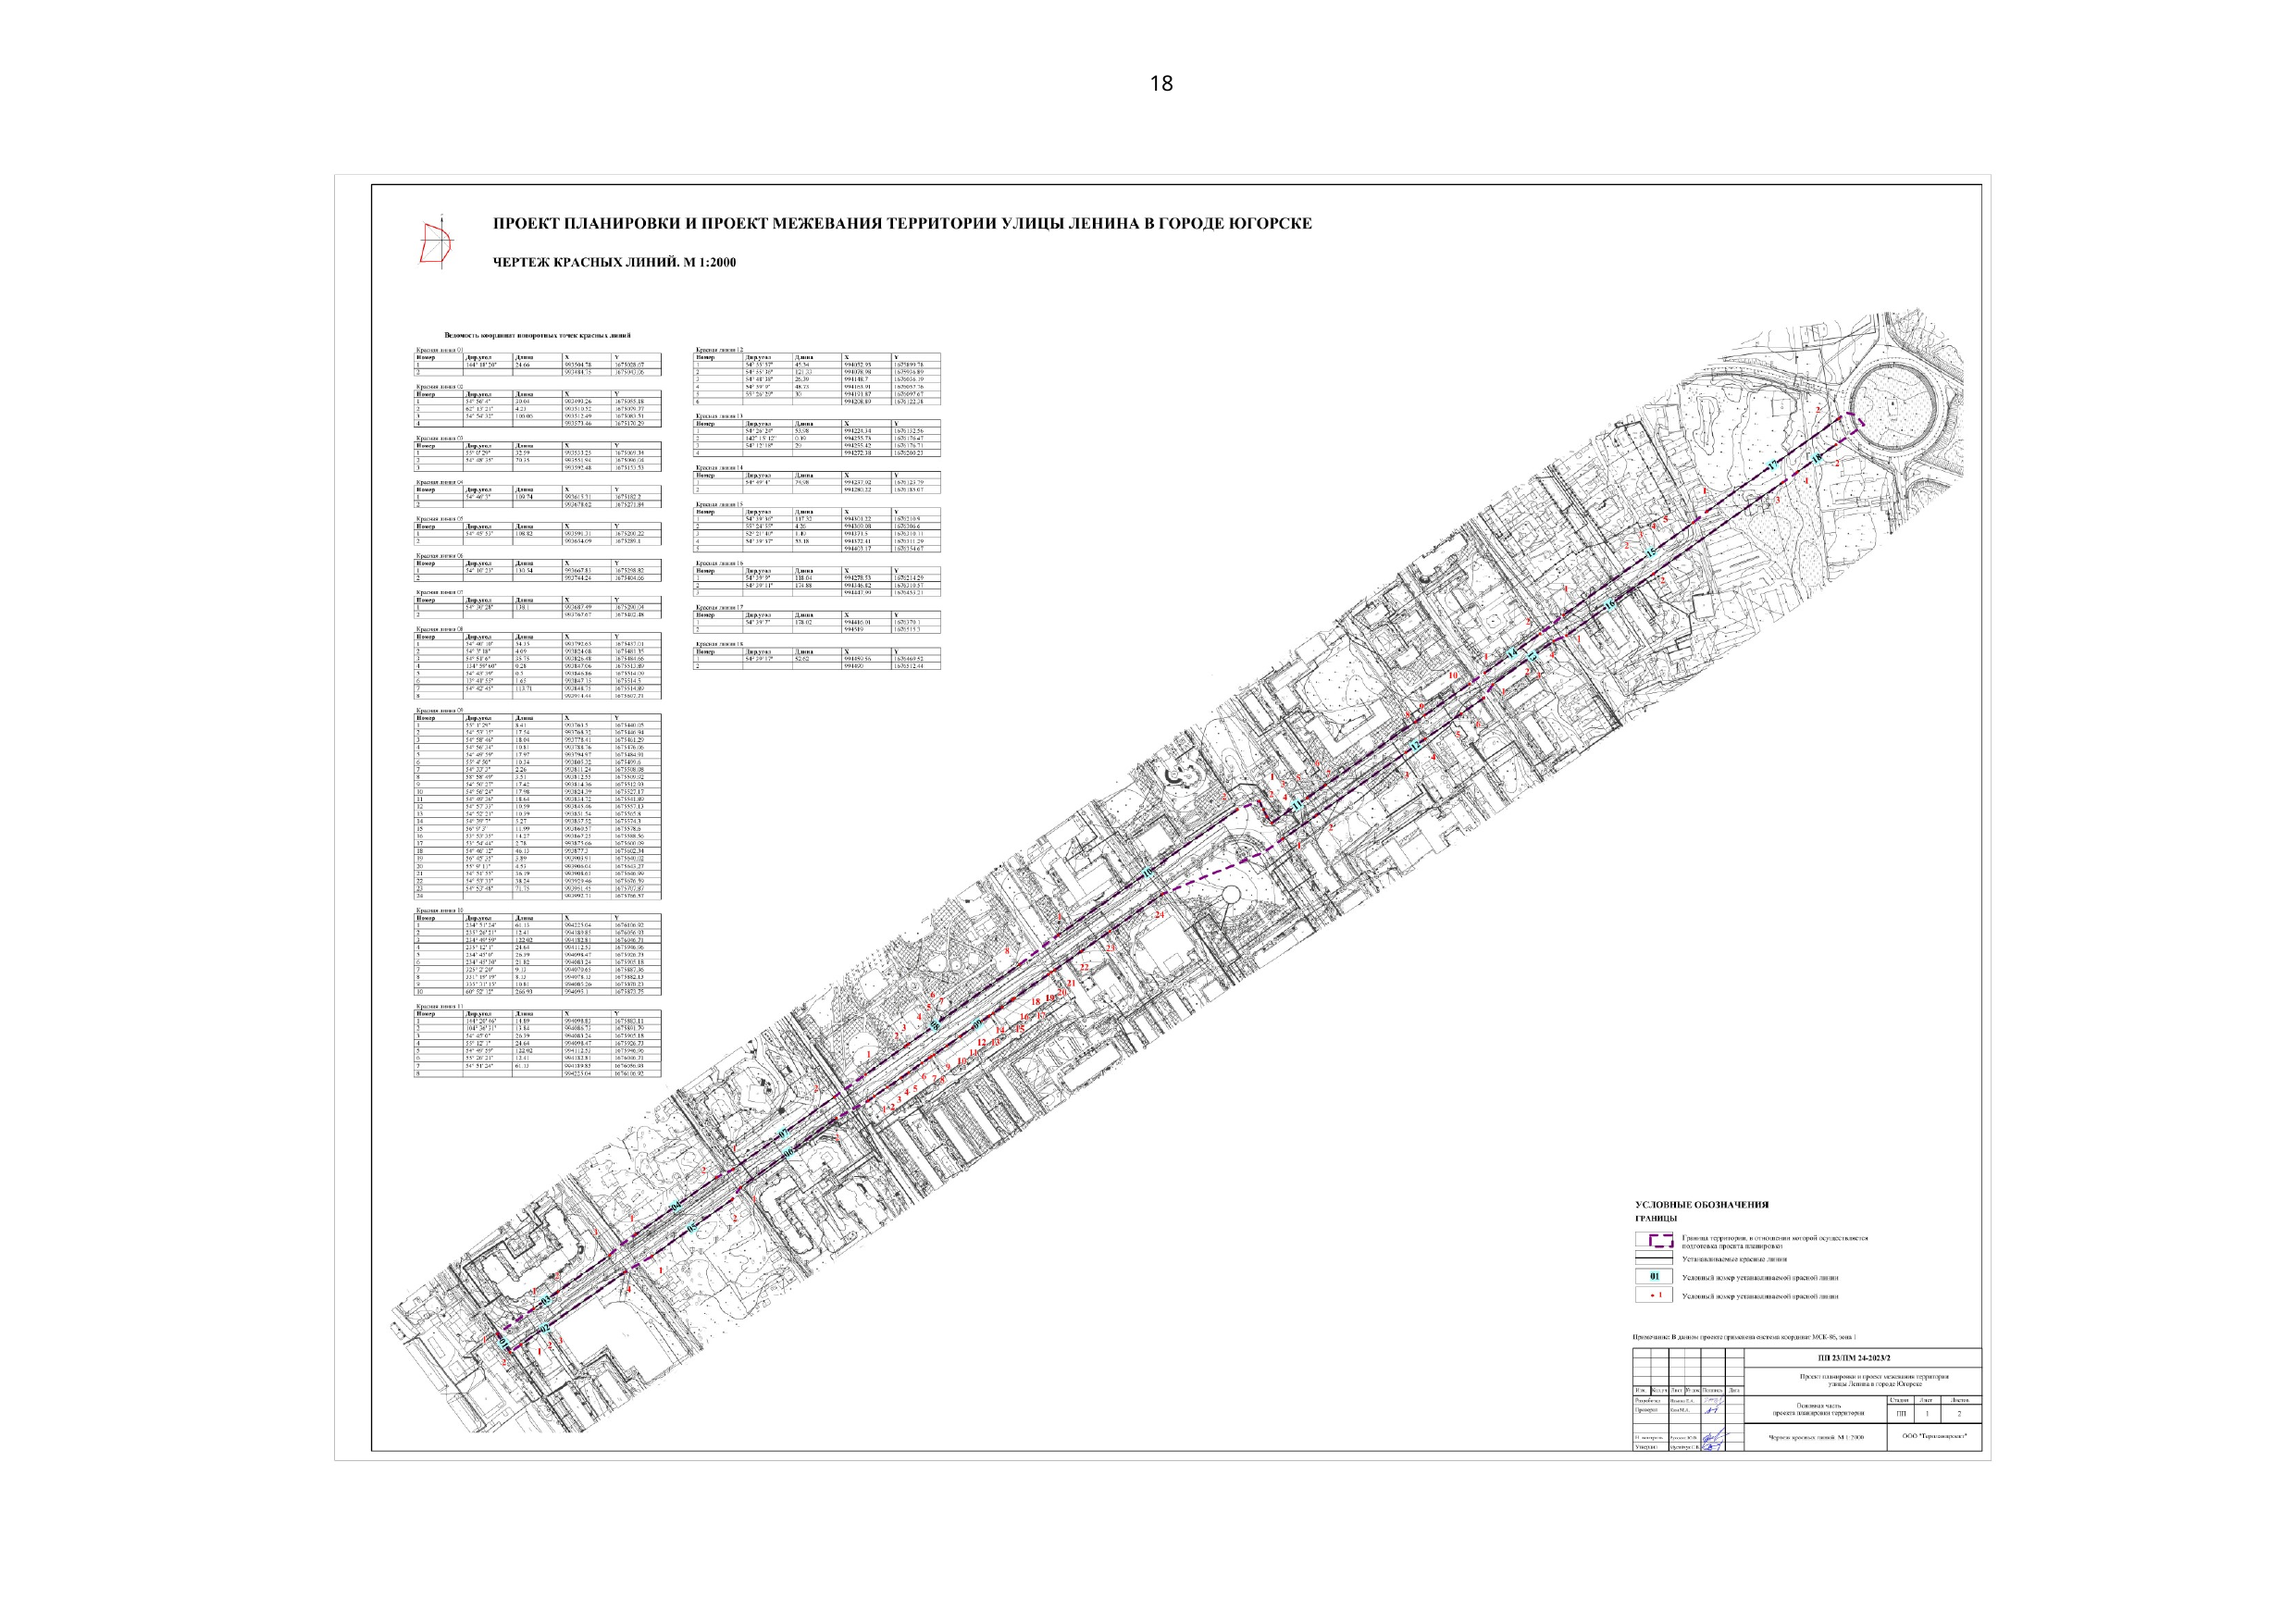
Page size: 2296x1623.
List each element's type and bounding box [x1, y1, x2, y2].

picture [325, 164, 1998, 1473]
